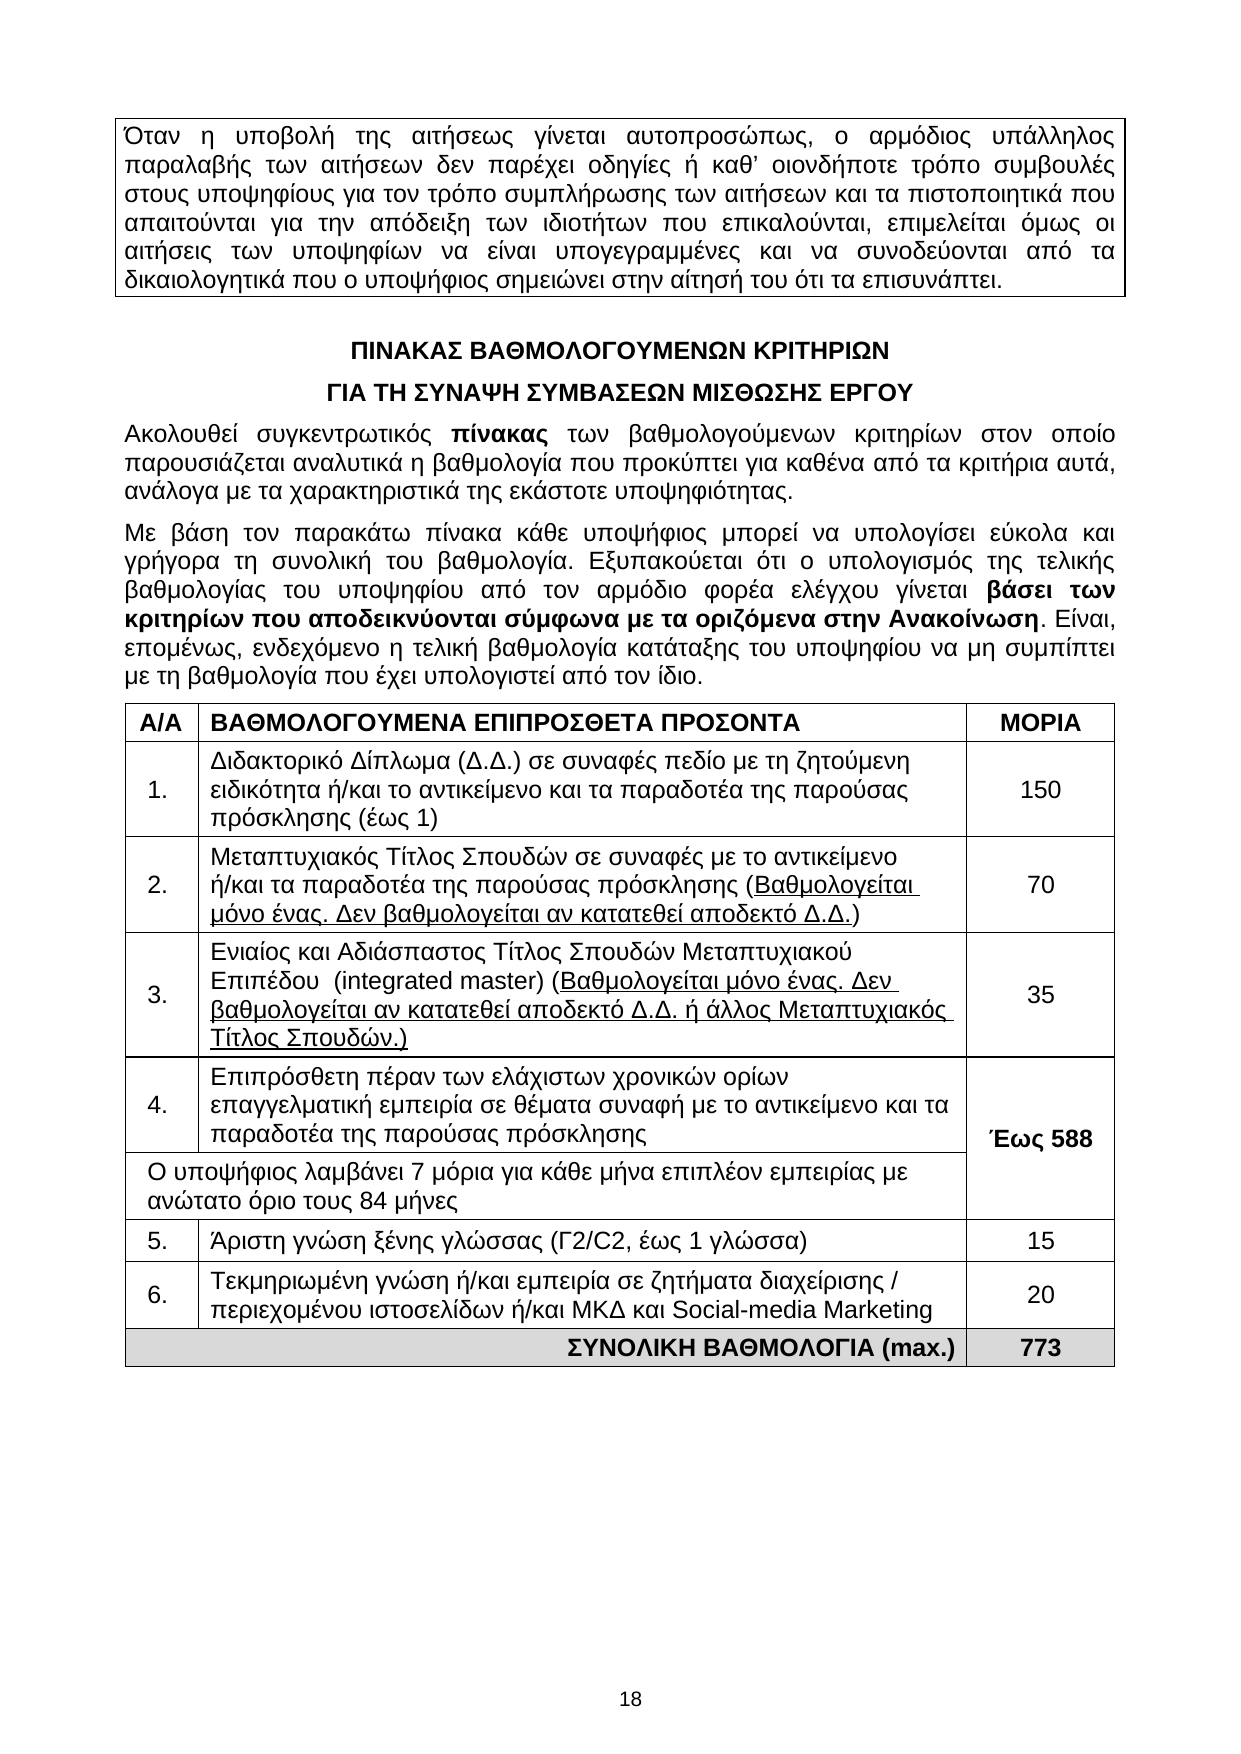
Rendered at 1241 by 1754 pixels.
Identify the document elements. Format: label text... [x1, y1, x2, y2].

text Ακολουθεί συγκεντρωτικός πίνακας των βαθμολογούμενων κριτηρίων στον οποίο παρουσιάζεται αναλυτικά η βαθμολογία που προκύπτει για καθένα από τα κριτήρια αυτά, ανάλογα με τα χαρακτηριστικά της εκάστοτε υποψηφιότητας. [124, 419, 1116, 505]
table_cell Έως 588 [967, 1058, 1114, 1219]
table_cell Διδακτορικό Δίπλωμα (Δ.Δ.) σε συναφές πεδίο με τη ζητούμενη ειδικότητα ή/και το αντικείμενο και τα παραδοτέα της παρούσας πρόσκλησης (έως 1) [199, 742, 966, 836]
table_cell Άριστη γνώση ξένης γλώσσας (Γ2/C2, έως 1 γλώσσα) [199, 1220, 966, 1261]
text ΓΙΑ ΤΗ ΣΥΝΑΨΗ ΣΥΜΒΑΣΕΩΝ ΜΙΣΘΩΣΗΣ ΕΡΓΟΥ [124, 377, 1116, 406]
table_cell 20 [967, 1262, 1114, 1328]
table_cell [126, 1058, 198, 1152]
text ΠΙΝΑΚΑΣ ΒΑΘΜΟΛΟΓΟΥΜΕΝΩΝ ΚΡΙΤΗΡΙΩΝ [124, 336, 1116, 365]
text Με βάση τον παρακάτω πίνακα κάθε υποψήφιος μπορεί να υπολογίσει εύκολα και γρήγορα τη συνολική του βαθμολογία. Εξυπακούεται ότι ο υπολογισμός της τελικής βαθμολογίας του υποψηφίου από τον αρμόδιο φορέα ελέγχου γίνεται βάσει των κριτηρίων που αποδεικνύονται σύμφωνα με τα οριζόμενα στην Ανακοίνωση. Είναι, επομένως, ενδεχόμενο η τελική βαθμολογία κατάταξης του υποψηφίου να μη συμπίπτει με τη βαθμολογία που έχει υπολογιστεί από τον ίδιο. [124, 517, 1116, 690]
table_cell Τεκμηριωμένη γνώση ή/και εμπειρία σε ζητήματα διαχείρισης / περιεχομένου ιστοσελίδων ή/και ΜΚΔ και Social-media Marketing [199, 1262, 966, 1328]
table_cell [126, 742, 198, 836]
table_cell 15 [967, 1220, 1114, 1261]
table_cell [126, 933, 198, 1056]
table_cell 150 [967, 742, 1114, 836]
table_cell [126, 1262, 198, 1328]
table_header ΒΑΘΜΟΛΟΓΟΥΜΕΝΑ ΕΠΙΠΡΟΣΘΕΤΑ ΠΡΟΣΟΝΤΑ [199, 704, 966, 741]
table_header Α/Α [126, 704, 198, 741]
table_cell 773 [967, 1329, 1114, 1366]
table_cell ΣΥΝΟΛΙΚΗ ΒΑΘΜΟΛΟΓΙΑ (max.) [126, 1329, 966, 1366]
table_cell 35 [967, 933, 1114, 1056]
table_cell [126, 1220, 198, 1261]
table_cell Ο υποψήφιος λαμβάνει 7 μόρια για κάθε μήνα επιπλέον εμπειρίας με ανώτατο όριο τους 84 μήνες [126, 1153, 966, 1219]
table_cell Μεταπτυχιακός Τίτλος Σπουδών σε συναφές με το αντικείμενο ή/και τα παραδοτέα της παρούσας πρόσκλησης (Βαθμολογείται μόνο ένας. Δεν βαθμολογείται αν κατατεθεί αποδεκτό Δ.Δ.) [199, 837, 966, 932]
table_cell 70 [967, 837, 1114, 932]
text Όταν η υποβολή της αιτήσεως γίνεται αυτοπροσώπως, ο αρμόδιος υπάλληλος παραλαβής των αιτήσεων δεν παρέχει οδηγίες ή καθ’ οιονδήποτε τρόπο συμβουλές στους υποψηφίους για τον τρόπο συμπλήρωσης των αιτήσεων και τα πιστοποιητικά που απαιτούνται για την απόδειξη των ιδιοτήτων που επικαλούνται, επιμελείται όμως οι αιτήσεις των υποψηφίων να είναι υπογεγραμμένες και να συνοδεύονται από τα δικαιολογητικά που ο υποψήφιος σημειώνει στην αίτησή του ότι τα επισυνάπτει. [116, 119, 1124, 296]
table_cell Ενιαίος και Αδιάσπαστος Τίτλος Σπουδών Μεταπτυχιακού Επιπέδου (integrated master) (Βαθμολογείται μόνο ένας. Δεν βαθμολογείται αν κατατεθεί αποδεκτό Δ.Δ. ή άλλος Μεταπτυχιακός Τίτλος Σπουδών.) [199, 933, 966, 1056]
table_header ΜΟΡΙΑ [967, 704, 1114, 741]
table_cell [126, 837, 198, 932]
table_cell Επιπρόσθετη πέραν των ελάχιστων χρονικών ορίων επαγγελματική εμπειρία σε θέματα συναφή με το αντικείμενο και τα παραδοτέα της παρούσας πρόσκλησης [199, 1058, 966, 1152]
